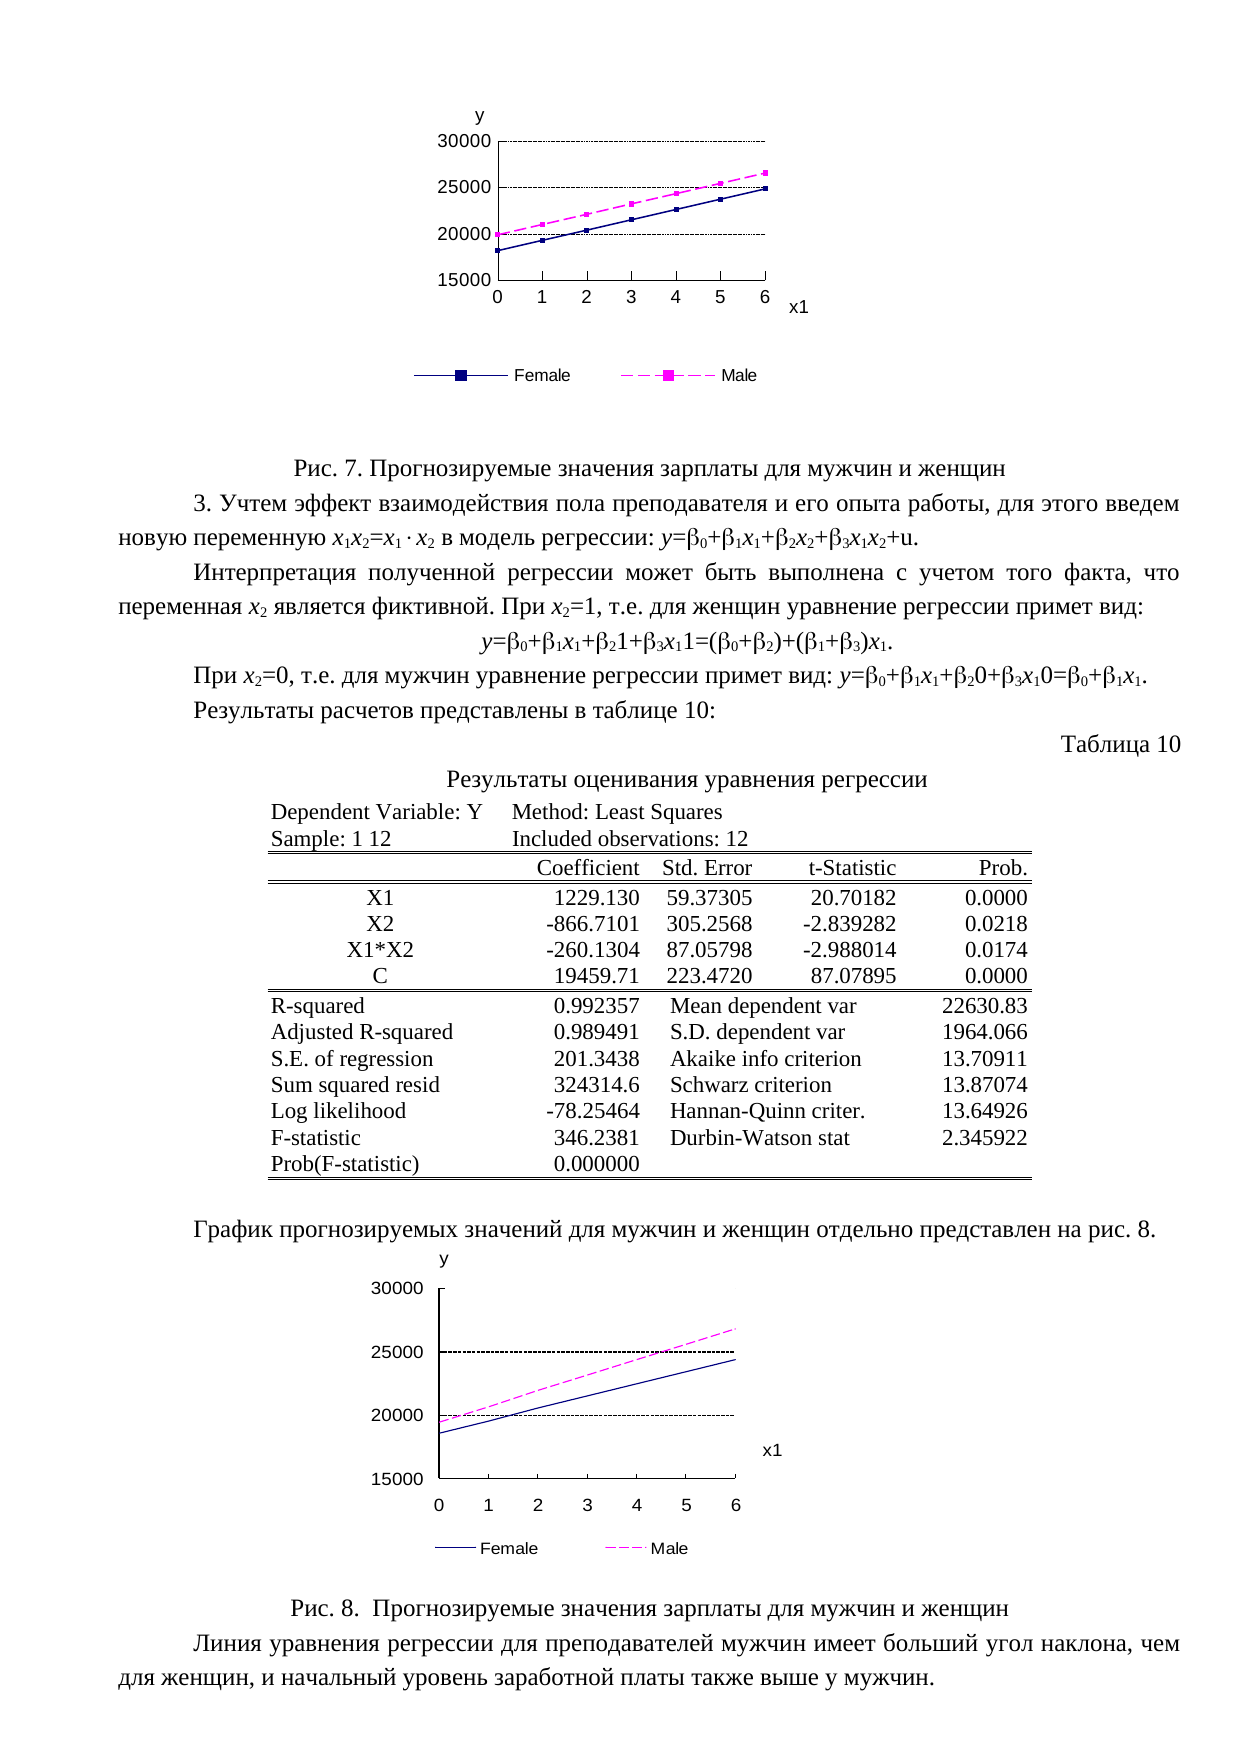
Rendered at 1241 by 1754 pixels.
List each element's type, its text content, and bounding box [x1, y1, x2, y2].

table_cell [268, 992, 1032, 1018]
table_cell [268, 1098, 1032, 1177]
text График прогнозируемых значений для мужчин и женщин отдельно представлен на рис. 8. [118, 1214, 1181, 1243]
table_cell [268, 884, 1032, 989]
text y=0+1x1+21+3x11=(0+2)+(1+3)x1. [118, 626, 1181, 654]
text Интерпретация полученной регрессии может быть выполнена с учетом того факта, что переменная x2 является фиктивной. При x2=1, т.е. для женщин уравнение регрессии примет вид: [118, 557, 1181, 620]
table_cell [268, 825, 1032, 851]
text Таблица 10 [118, 729, 1181, 758]
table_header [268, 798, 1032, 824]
text Линия уравнения регрессии для преподавателей мужчин имеет больший угол наклона, чем для женщин, и начальный уровень заработной платы также выше у мужчин. [118, 1628, 1181, 1691]
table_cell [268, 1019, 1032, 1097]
text 3. Учтем эффект взаимодействия пола преподавателя и его опыта работы, для этого введем новую переменную x1x2=x1x2 в модель регрессии: y=0+1x1+2x2+3x1x2+u. [118, 488, 1181, 551]
text Результаты оценивания уравнения регрессии [118, 764, 1181, 792]
text Результаты расчетов представлены в таблице 10: [118, 695, 1181, 723]
text При x2=0, т.е. для мужчин уравнение регрессии примет вид: y=0+1x1+20+3x10=0+1x1. [118, 660, 1181, 689]
text Рис. 8. Прогнозируемые значения зарплаты для мужчин и женщин [118, 1593, 1181, 1622]
text Рис. 7. Прогнозируемые значения зарплаты для мужчин и женщин [118, 453, 1181, 482]
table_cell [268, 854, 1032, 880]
